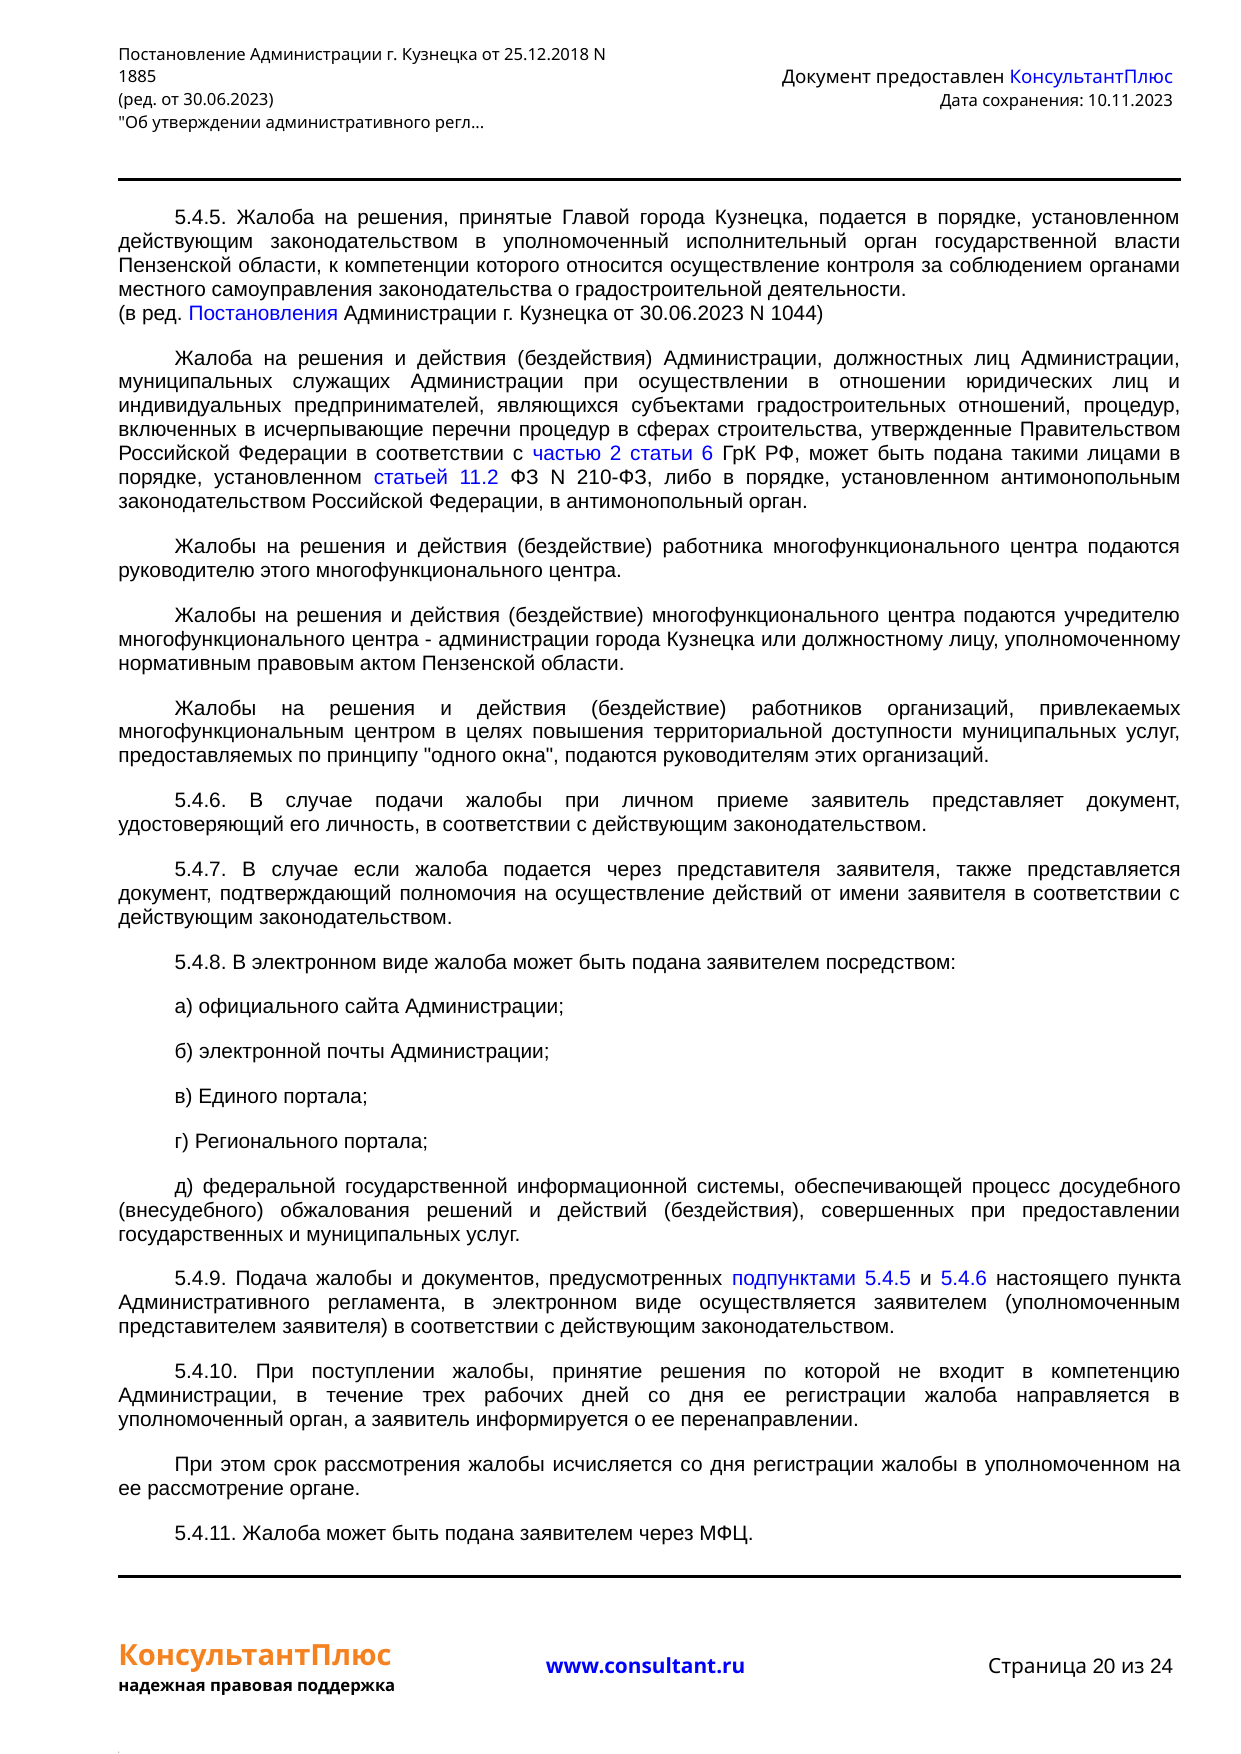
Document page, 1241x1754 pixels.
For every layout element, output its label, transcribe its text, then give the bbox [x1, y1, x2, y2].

text Жалоба на решения и действия (бездействия) Администрации, должностных лиц Администрации, муниципальных служащих Администрации при осуществлении в отношении юридических лиц и индивидуальных предпринимателей, являющихся субъектами градостроительных отношений, процедур, включенных в исчерпывающие перечни процедур в сферах строительства, утвержденные Правительством Российской Федерации в соответствии с частью 2 статьи 6 ГрК РФ, может быть подана такими лицами в порядке, установленном статьей 11.2 ФЗ N 210-ФЗ, либо в порядке, установленном антимонопольным законодательством Российской Федерации, в антимонопольный орган. [118, 345, 1181, 513]
text 5.4.10. При поступлении жалобы, принятие решения по которой не входит в компетенцию Администрации, в течение трех рабочих дней со дня ее регистрации жалоба направляется в уполномоченный орган, а заявитель информируется о ее перенаправлении. [118, 1359, 1181, 1431]
text 5.4.8. В электронном виде жалоба может быть подана заявителем посредством: [118, 949, 1181, 973]
text а) официального сайта Администрации; [118, 994, 1181, 1018]
text (в ред. Постановления Администрации г. Кузнецка от 30.06.2023 N 1044) [118, 301, 1181, 324]
text 5.4.7. В случае если жалоба подается через представителя заявителя, также представляется документ, подтверждающий полномочия на осуществление действий от имени заявителя в соответствии с действующим законодательством. [118, 857, 1181, 929]
text д) федеральной государственной информационной системы, обеспечивающей процесс досудебного (внесудебного) обжалования решений и действий (бездействия), совершенных при предоставлении государственных и муниципальных услуг. [118, 1173, 1181, 1245]
text б) электронной почты Администрации; [118, 1039, 1181, 1063]
text Жалобы на решения и действия (бездействие) работника многофункционального центра подаются руководителю этого многофункционального центра. [118, 534, 1181, 582]
text в) Единого портала; [118, 1084, 1181, 1108]
text При этом срок рассмотрения жалобы исчисляется со дня регистрации жалобы в уполномоченном на ее рассмотрение органе. [118, 1452, 1181, 1499]
text 5.4.5. Жалоба на решения, принятые Главой города Кузнецка, подается в порядке, установленном действующим законодательством в уполномоченный исполнительный орган государственной власти Пензенской области, к компетенции которого относится осуществление контроля за соблюдением органами местного самоуправления законодательства о градостроительной деятельности. [118, 205, 1181, 301]
text Жалобы на решения и действия (бездействие) многофункционального центра подаются учредителю многофункционального центра - администрации города Кузнецка или должностному лицу, уполномоченному нормативным правовым актом Пензенской области. [118, 603, 1181, 674]
text 5.4.6. В случае подачи жалобы при личном приеме заявитель представляет документ, удостоверяющий его личность, в соответствии с действующим законодательством. [118, 788, 1181, 836]
text г) Регионального портала; [118, 1129, 1181, 1153]
text 5.4.11. Жалоба может быть подана заявителем через МФЦ. [118, 1520, 1181, 1544]
text 5.4.9. Подача жалобы и документов, предусмотренных подпунктами 5.4.5 и 5.4.6 настоящего пункта Административного регламента, в электронном виде осуществляется заявителем (уполномоченным представителем заявителя) в соответствии с действующим законодательством. [118, 1266, 1181, 1338]
text Жалобы на решения и действия (бездействие) работников организаций, привлекаемых многофункциональным центром в целях повышения территориальной доступности муниципальных услуг, предоставляемых по принципу "одного окна", подаются руководителям этих организаций. [118, 695, 1181, 767]
